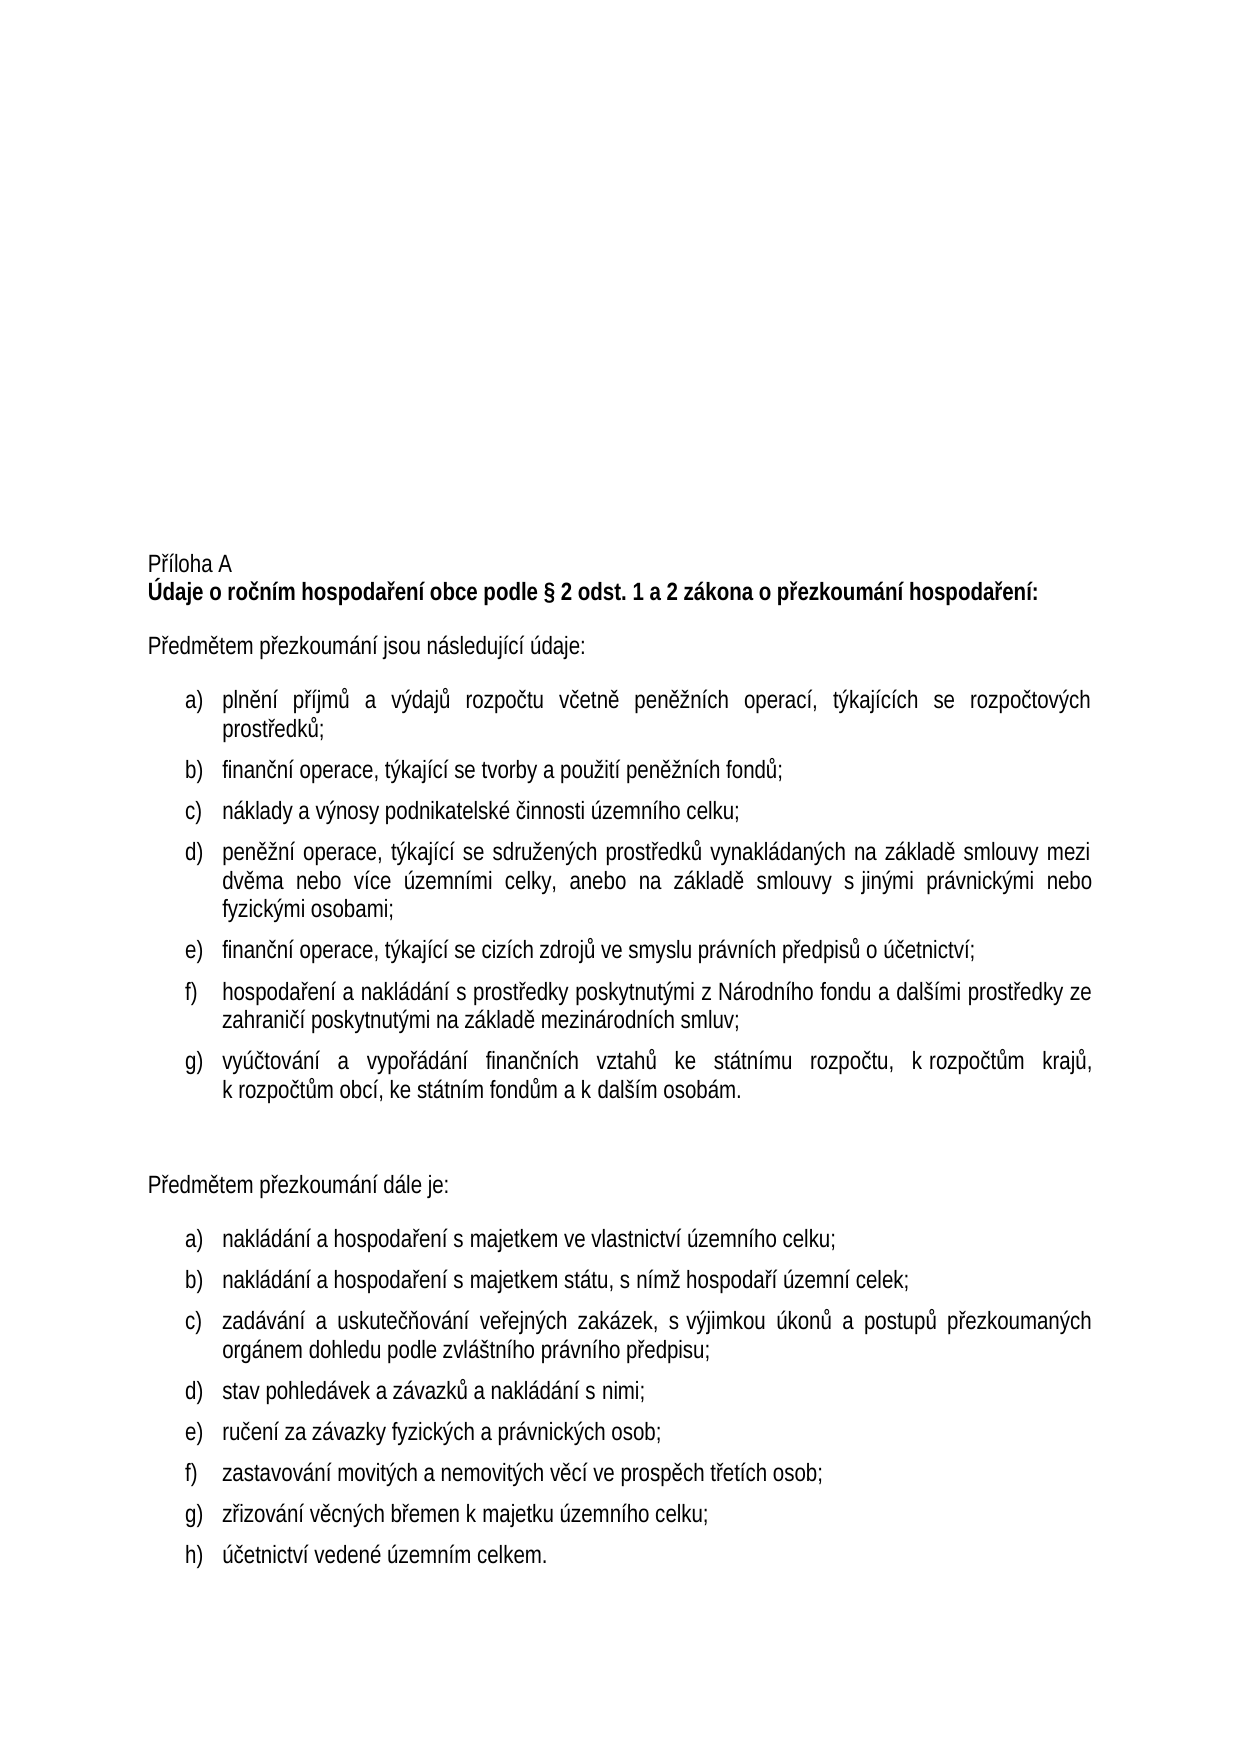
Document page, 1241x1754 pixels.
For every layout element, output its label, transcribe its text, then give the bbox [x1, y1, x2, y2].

list stav pohledávek a závazků a nakládání s nimi; [185, 1376, 1092, 1404]
list nakládání a hospodaření s majetkem ve vlastnictví územního celku; [185, 1224, 1092, 1252]
list zadávání a uskutečňování veřejných zakázek, s výjimkou úkonů a postupů přezkoumaných orgánem dohledu podle zvláštního právního předpisu; [185, 1306, 1092, 1363]
list finanční operace, týkající se tvorby a použití peněžních fondů; [185, 755, 1092, 783]
text Předmětem přezkoumání jsou následující údaje: [148, 631, 1092, 660]
list zastavování movitých a nemovitých věcí ve prospěch třetích osob; [185, 1458, 1092, 1487]
list náklady a výnosy podnikatelské činnosti územního celku; [185, 796, 1092, 824]
list peněžní operace, týkající se sdružených prostředků vynakládaných na základě smlouvy mezi dvěma nebo více územními celky, anebo na základě smlouvy s jinými právnickými nebo fyzickými osobami; [185, 837, 1092, 923]
text Příloha A [148, 549, 1092, 577]
list plnění příjmů a výdajů rozpočtu včetně peněžních operací, týkajících se rozpočtových prostředků; [185, 685, 1092, 742]
list finanční operace, týkající se cizích zdrojů ve smyslu právních předpisů o účetnictví; [185, 935, 1092, 964]
list účetnictví vedené územním celkem. [185, 1540, 1092, 1569]
list ručení za závazky fyzických a právnických osob; [185, 1417, 1092, 1446]
list hospodaření a nakládání s prostředky poskytnutými z Národního fondu a dalšími prostředky ze zahraničí poskytnutými na základě mezinárodních smluv; [185, 977, 1092, 1034]
list zřizování věcných břemen k majetku územního celku; [185, 1499, 1092, 1528]
list vyúčtování a vypořádání finančních vztahů ke státnímu rozpočtu, k rozpočtům krajů, k rozpočtům obcí, ke státním fondům a k dalším osobám. [185, 1046, 1092, 1104]
list nakládání a hospodaření s majetkem státu, s nímž hospodaří územní celek; [185, 1265, 1092, 1293]
text Předmětem přezkoumání dále je: [148, 1170, 1092, 1198]
text Údaje o ročním hospodaření obce podle § 2 odst. 2 zákona o přezkoumání hospodaření: [148, 577, 1092, 606]
